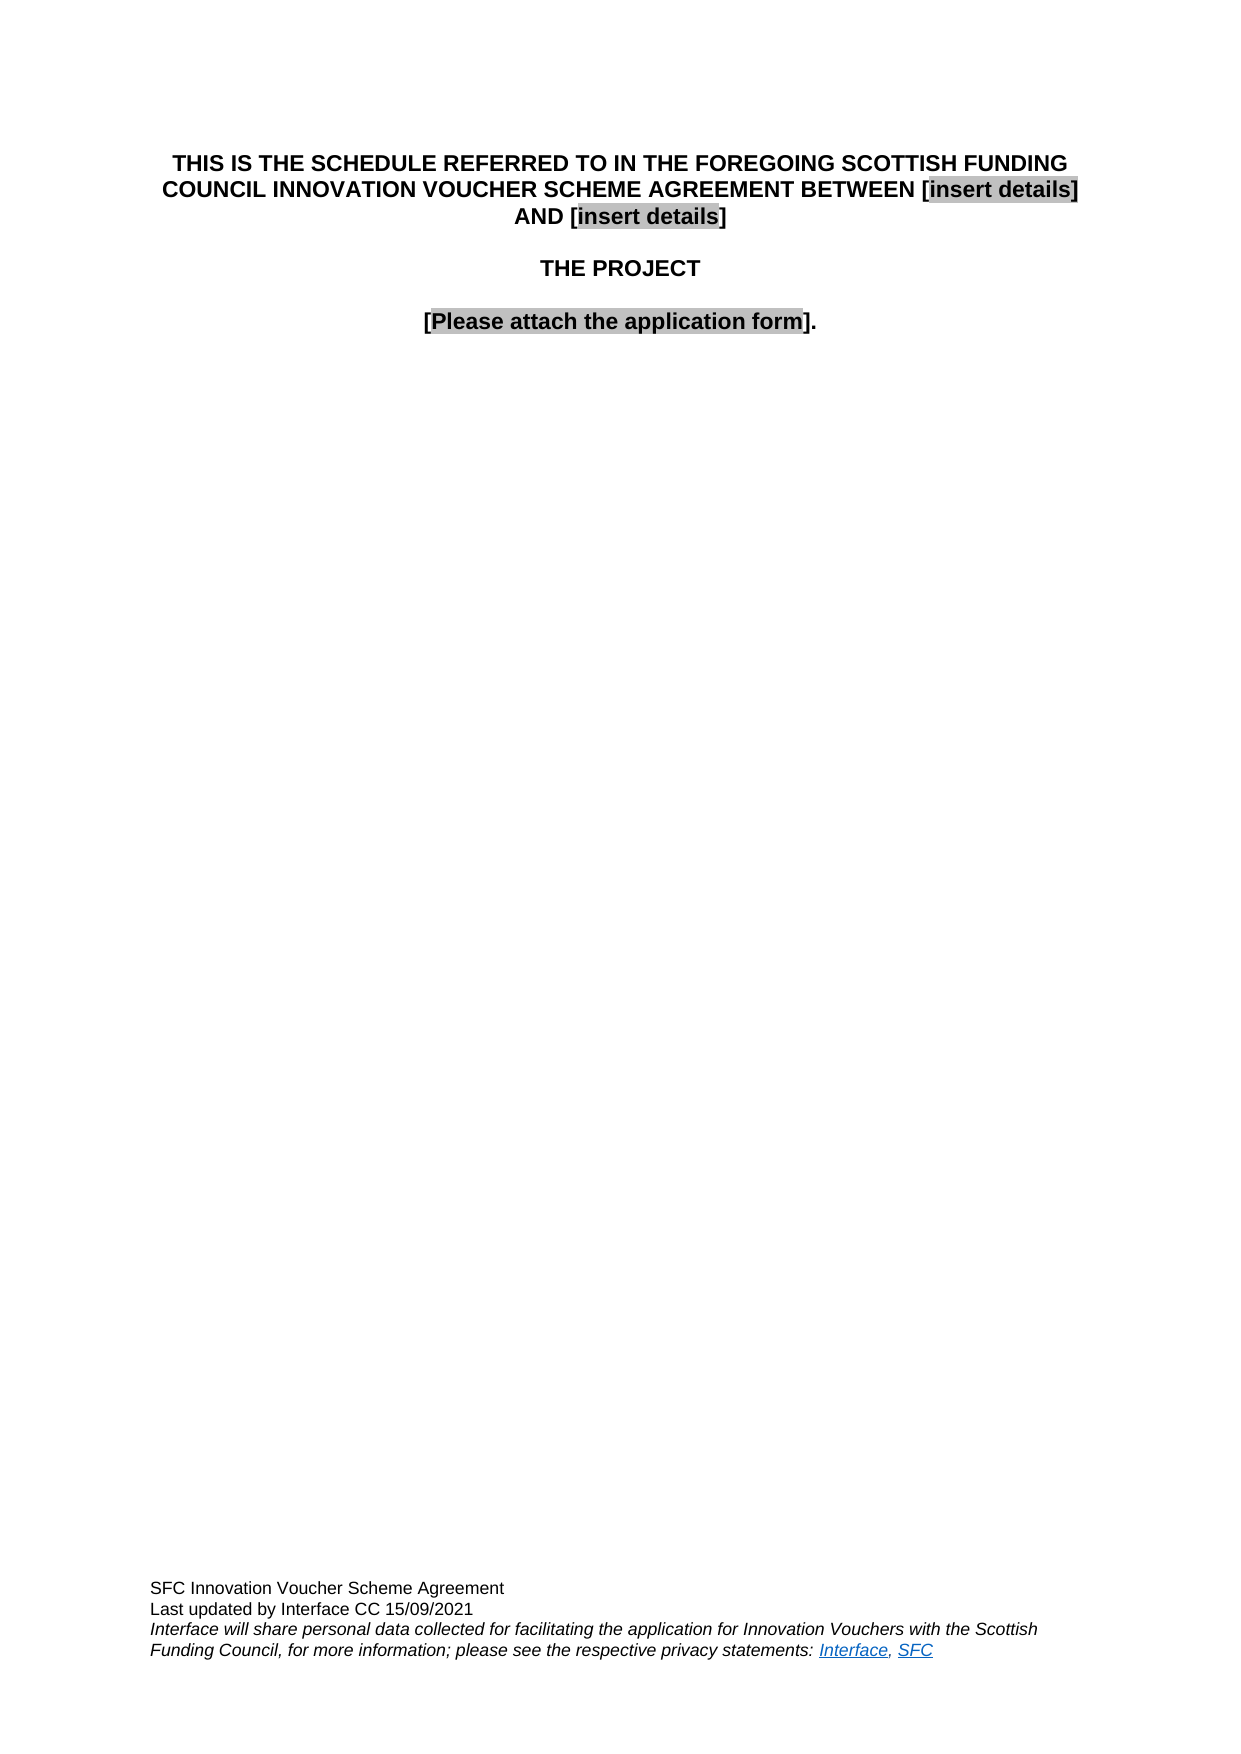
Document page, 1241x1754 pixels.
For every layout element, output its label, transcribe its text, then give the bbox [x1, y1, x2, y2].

subtitle THE PROJECT [150, 255, 1090, 282]
subtitle [Please attach the application form]. [803, 308, 1090, 334]
subtitle [Please attach the application form]. [150, 308, 431, 334]
subtitle THIS IS THE SCHEDULE REFERRED TO IN THE FOREGOING SCOTTISH FUNDING COUNCIL INNOVATION VOUCHER SCHEME AGREEMENT BETWEEN [insert details] AND [insert details] [150, 150, 1090, 229]
